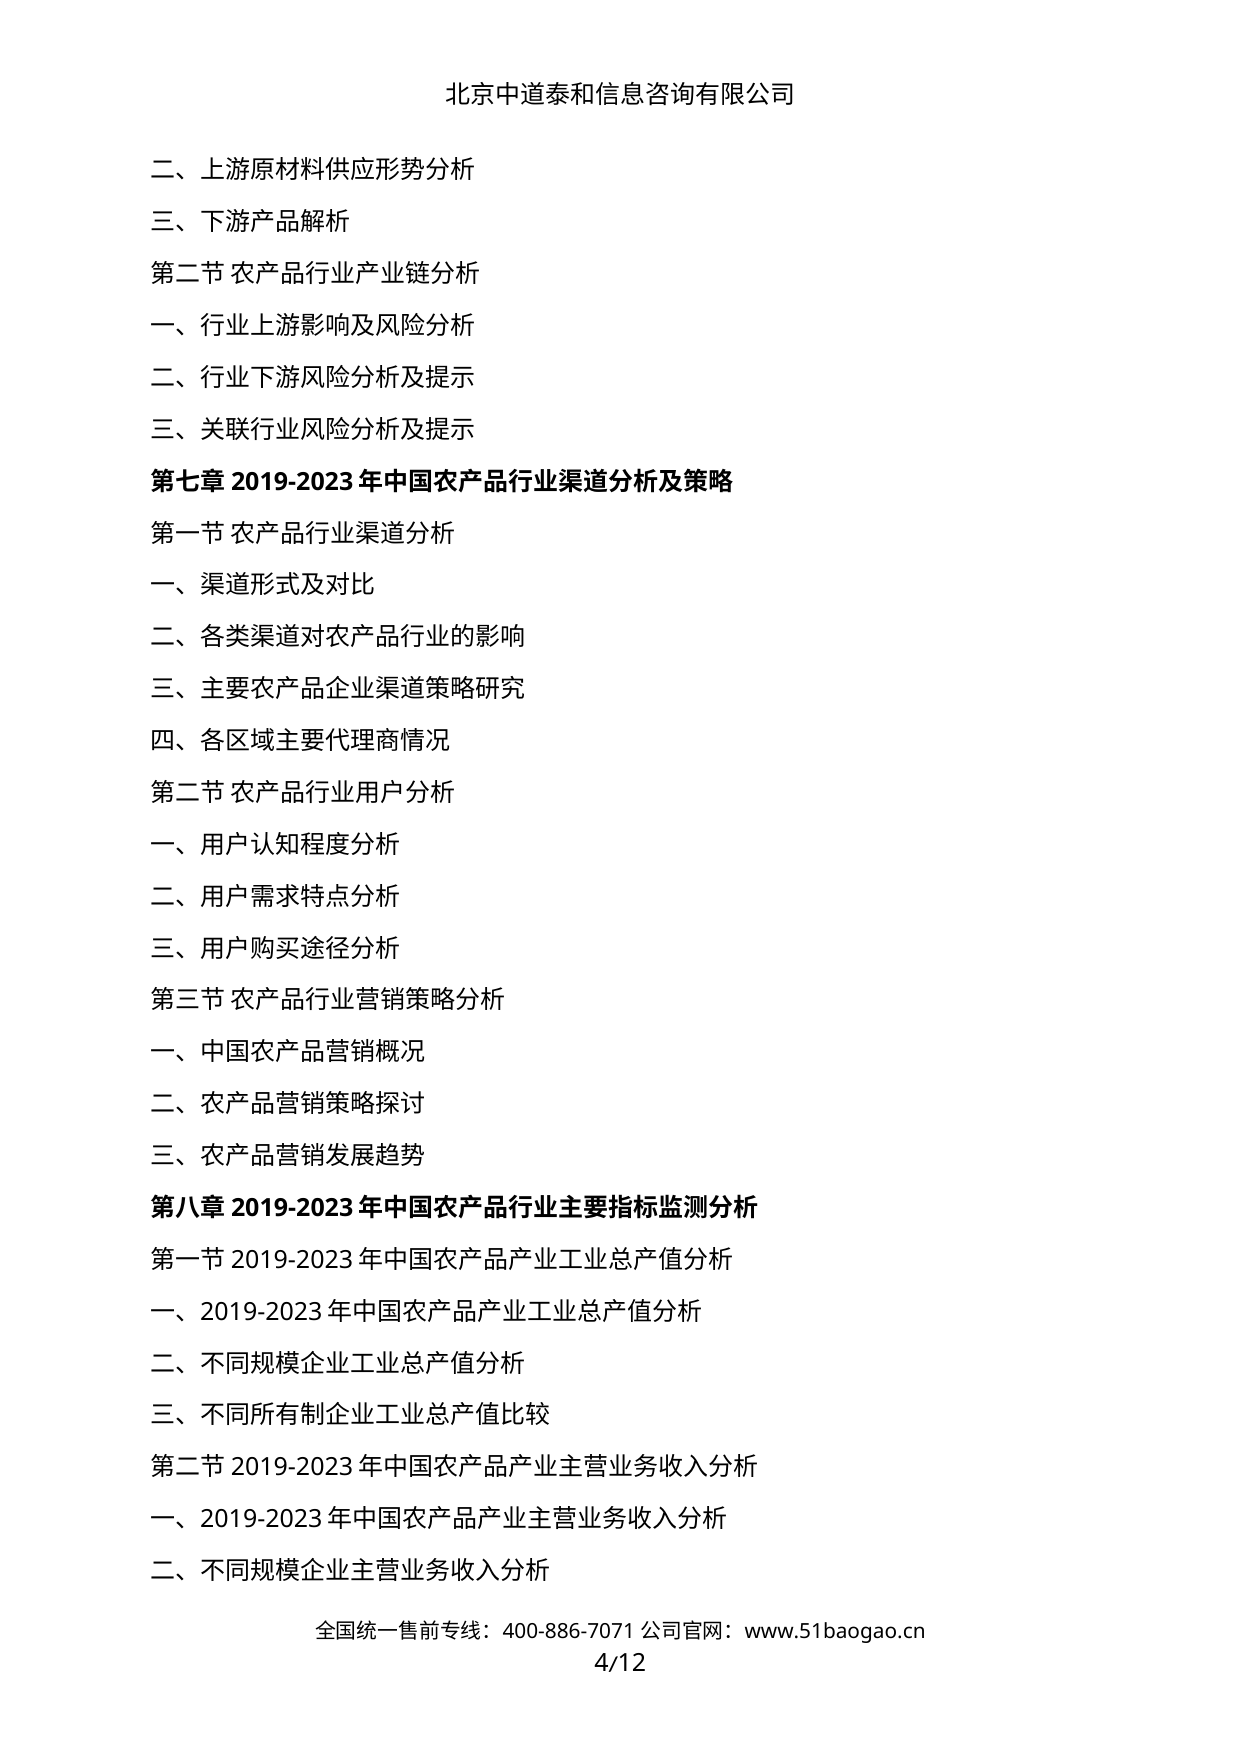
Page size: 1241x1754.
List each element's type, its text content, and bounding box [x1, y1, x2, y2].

text 第一节 2019-2023年中国农产品产业工业总产值分析 [150, 1239, 1090, 1276]
text 第三节 农产品行业营销策略分析 [150, 980, 1090, 1016]
text 第八章 2019-2023年中国农产品行业主要指标监测分析 [150, 1187, 1090, 1224]
text 三、下游产品解析 [150, 202, 1090, 238]
text 一、2019-2023年中国农产品产业工业总产值分析 [150, 1291, 1090, 1327]
text 三、不同所有制企业工业总产值比较 [150, 1395, 1090, 1431]
text 三、农产品营销发展趋势 [150, 1136, 1090, 1172]
text 一、行业上游影响及风险分析 [150, 306, 1090, 342]
text 一、2019-2023年中国农产品产业主营业务收入分析 [150, 1499, 1090, 1535]
text 一、渠道形式及对比 [150, 565, 1090, 601]
text 第一节 农产品行业渠道分析 [150, 513, 1090, 549]
text 一、中国农产品营销概况 [150, 1032, 1090, 1068]
text 三、用户购买途径分析 [150, 928, 1090, 964]
text 二、不同规模企业工业总产值分析 [150, 1343, 1090, 1379]
text 一、用户认知程度分析 [150, 824, 1090, 861]
text 第七章 2019-2023年中国农产品行业渠道分析及策略 [150, 461, 1090, 497]
text 二、农产品营销策略探讨 [150, 1084, 1090, 1120]
text 二、不同规模企业主营业务收入分析 [150, 1551, 1090, 1587]
text 二、行业下游风险分析及提示 [150, 357, 1090, 394]
text 三、关联行业风险分析及提示 [150, 409, 1090, 446]
text 二、各类渠道对农产品行业的影响 [150, 617, 1090, 653]
text 四、各区域主要代理商情况 [150, 721, 1090, 757]
text 三、主要农产品企业渠道策略研究 [150, 669, 1090, 705]
text 二、用户需求特点分析 [150, 876, 1090, 912]
text 二、上游原材料供应形势分析 [150, 150, 1090, 186]
text 第二节 2019-2023年中国农产品产业主营业务收入分析 [150, 1447, 1090, 1483]
text 第二节 农产品行业产业链分析 [150, 254, 1090, 290]
text 第二节 农产品行业用户分析 [150, 772, 1090, 809]
